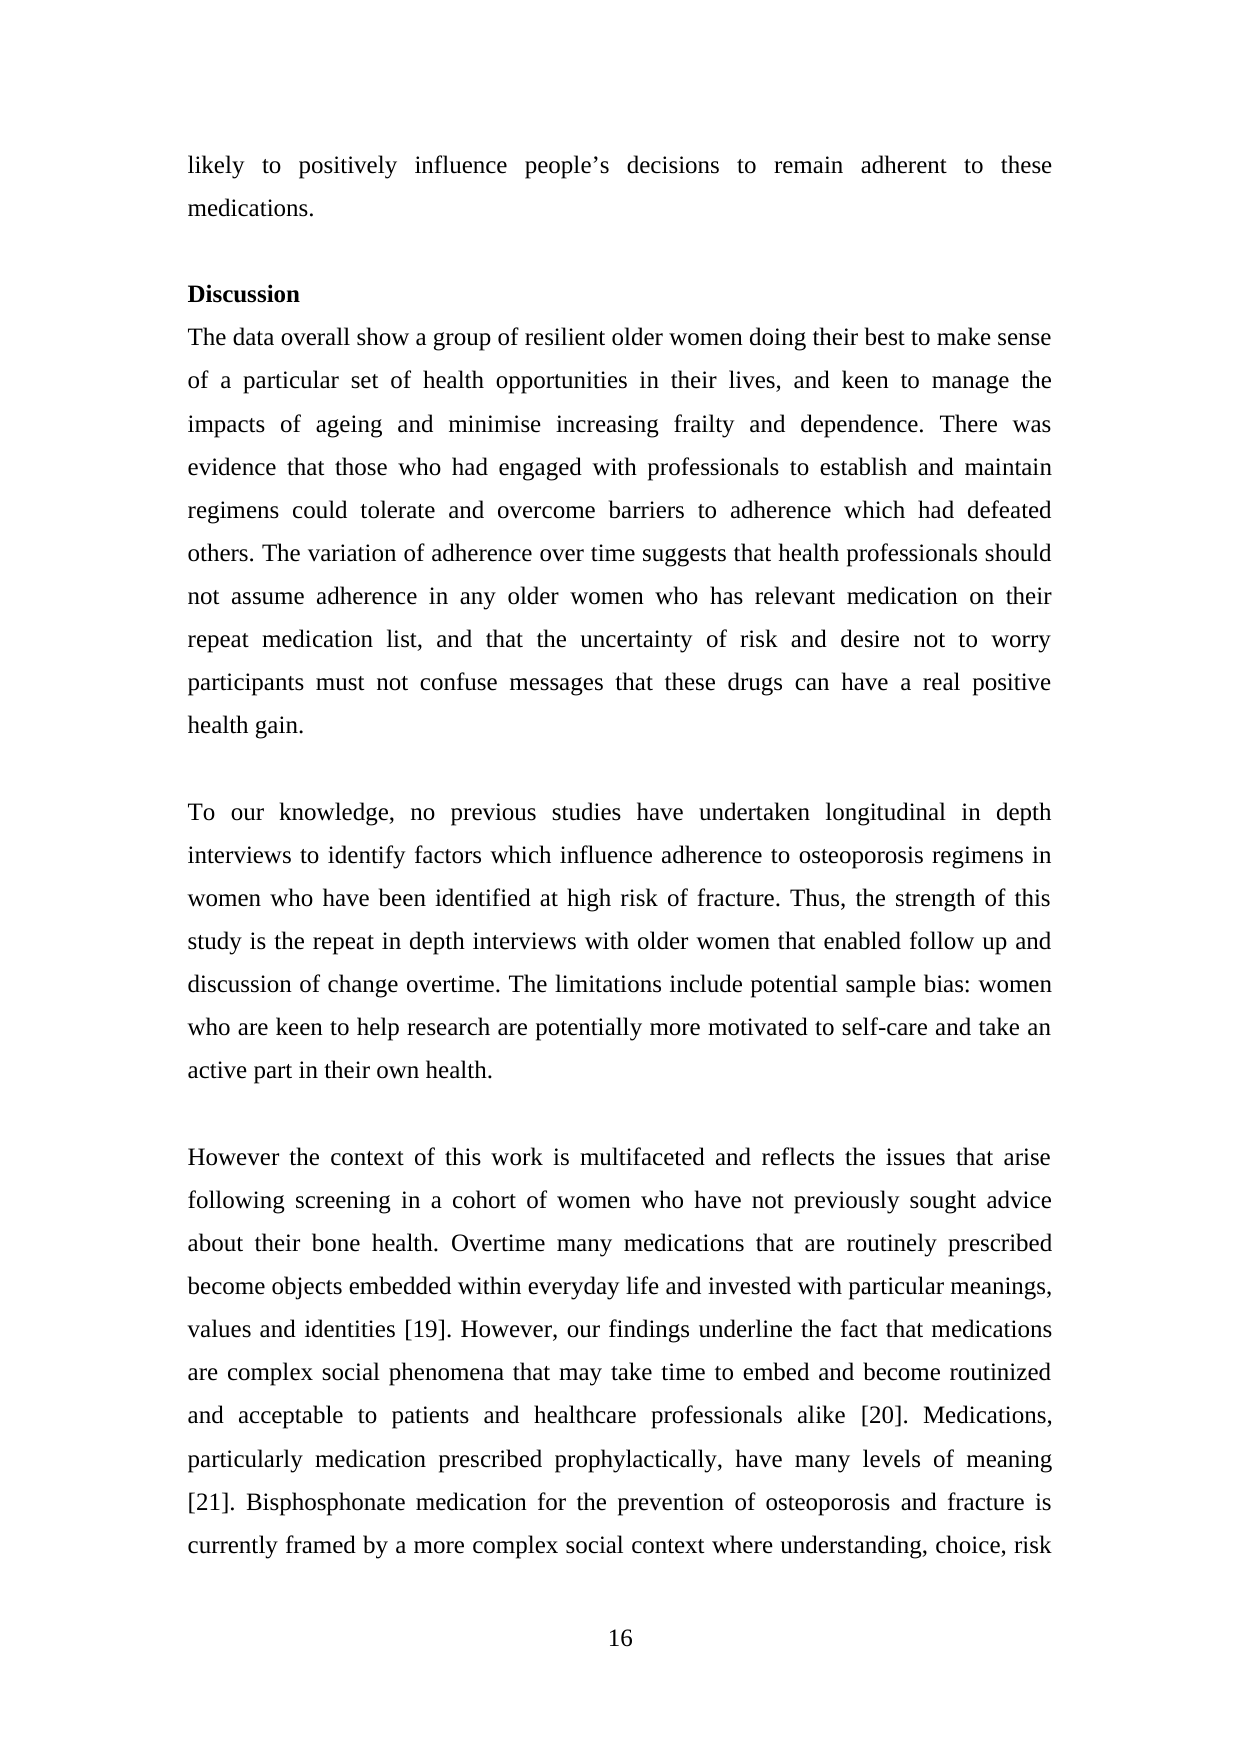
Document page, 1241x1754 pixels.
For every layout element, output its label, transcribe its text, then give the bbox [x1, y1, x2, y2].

text To our knowledge, no previous studies have undertaken longitudinal in depth interviews to identify factors which influence adherence to osteoporosis regimens in women who have been identified at high risk of fracture. Thus, the strength of this study is the repeat in depth interviews with older women that enabled follow up and discussion of change overtime. The limitations include potential sample bias: women who are keen to help research are potentially more motivated to self-care and take an active part in their own health. [187, 797, 1053, 1084]
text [187, 150, 1053, 222]
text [187, 1142, 1053, 1559]
text Discussion [187, 279, 1053, 308]
text The data overall show a group of resilient older women doing their best to make sense of a particular set of health opportunities in their lives, and keen to manage the impacts of ageing and minimise increasing frailty and dependence. There was evidence that those who had engaged with professionals to establish and maintain regimens could tolerate and overcome barriers to adherence which had defeated others. The variation of adherence over time suggests that health professionals should not assume adherence in any older women who has relevant medication on their repeat medication list, and that the uncertainty of risk and desire not to worry participants must not confuse messages that these drugs can have a real positive health gain. [187, 322, 1053, 739]
